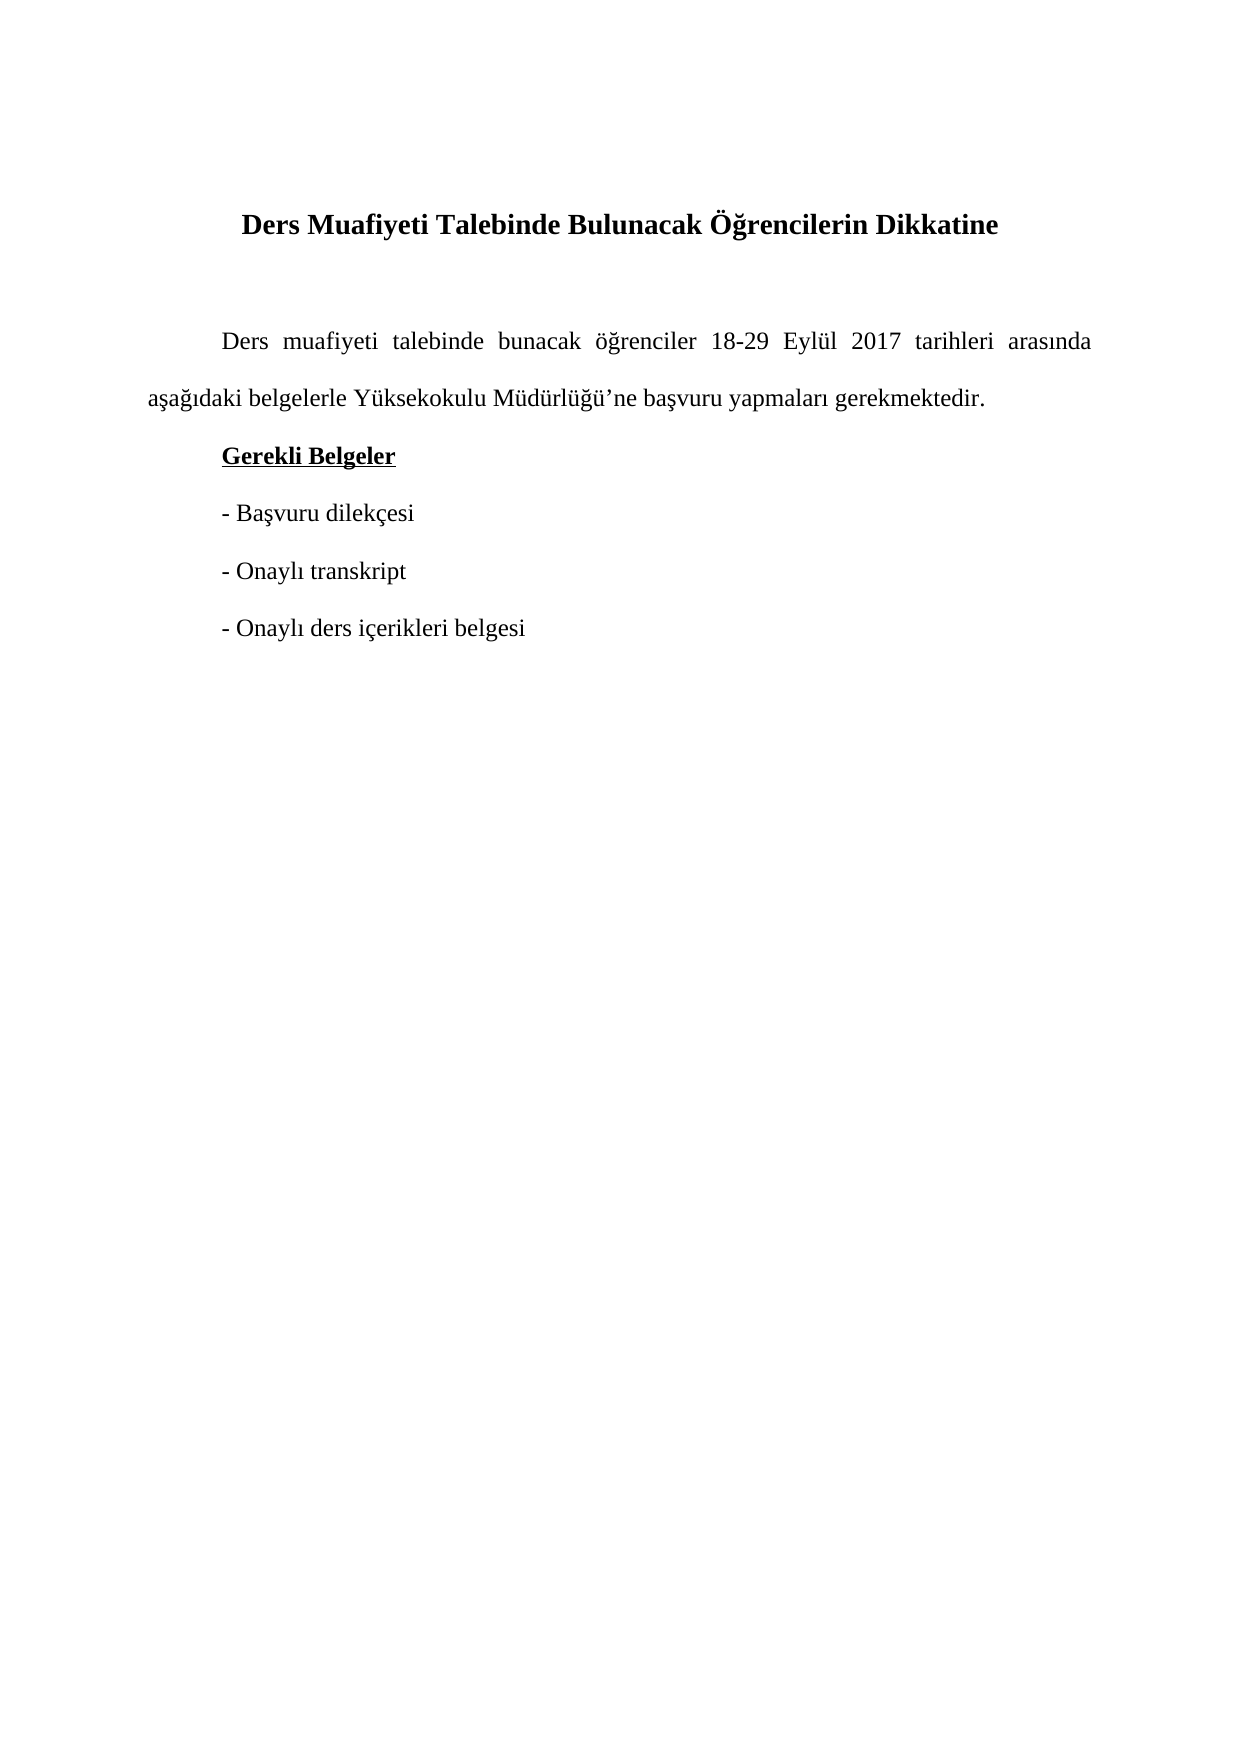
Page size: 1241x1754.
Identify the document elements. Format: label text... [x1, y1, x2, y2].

text - Onaylı transkript [148, 556, 1093, 584]
text - Onaylı ders içerikleri belgesi [148, 613, 1093, 642]
text Ders Muafiyeti Talebinde Bulunacak Öğrencilerin Dikkatine [148, 207, 1093, 241]
text Ders muafiyeti talebinde bunacak öğrenciler 18-29 Eylül 2017 tarihleri arasında aşağıdaki belgelerle Yüksekokulu Müdürlüğü’ne başvuru yapmaları gerekmektedir. [148, 326, 1093, 412]
text - Başvuru dilekçesi [148, 498, 1093, 527]
text Gerekli Belgeler [148, 441, 1093, 469]
